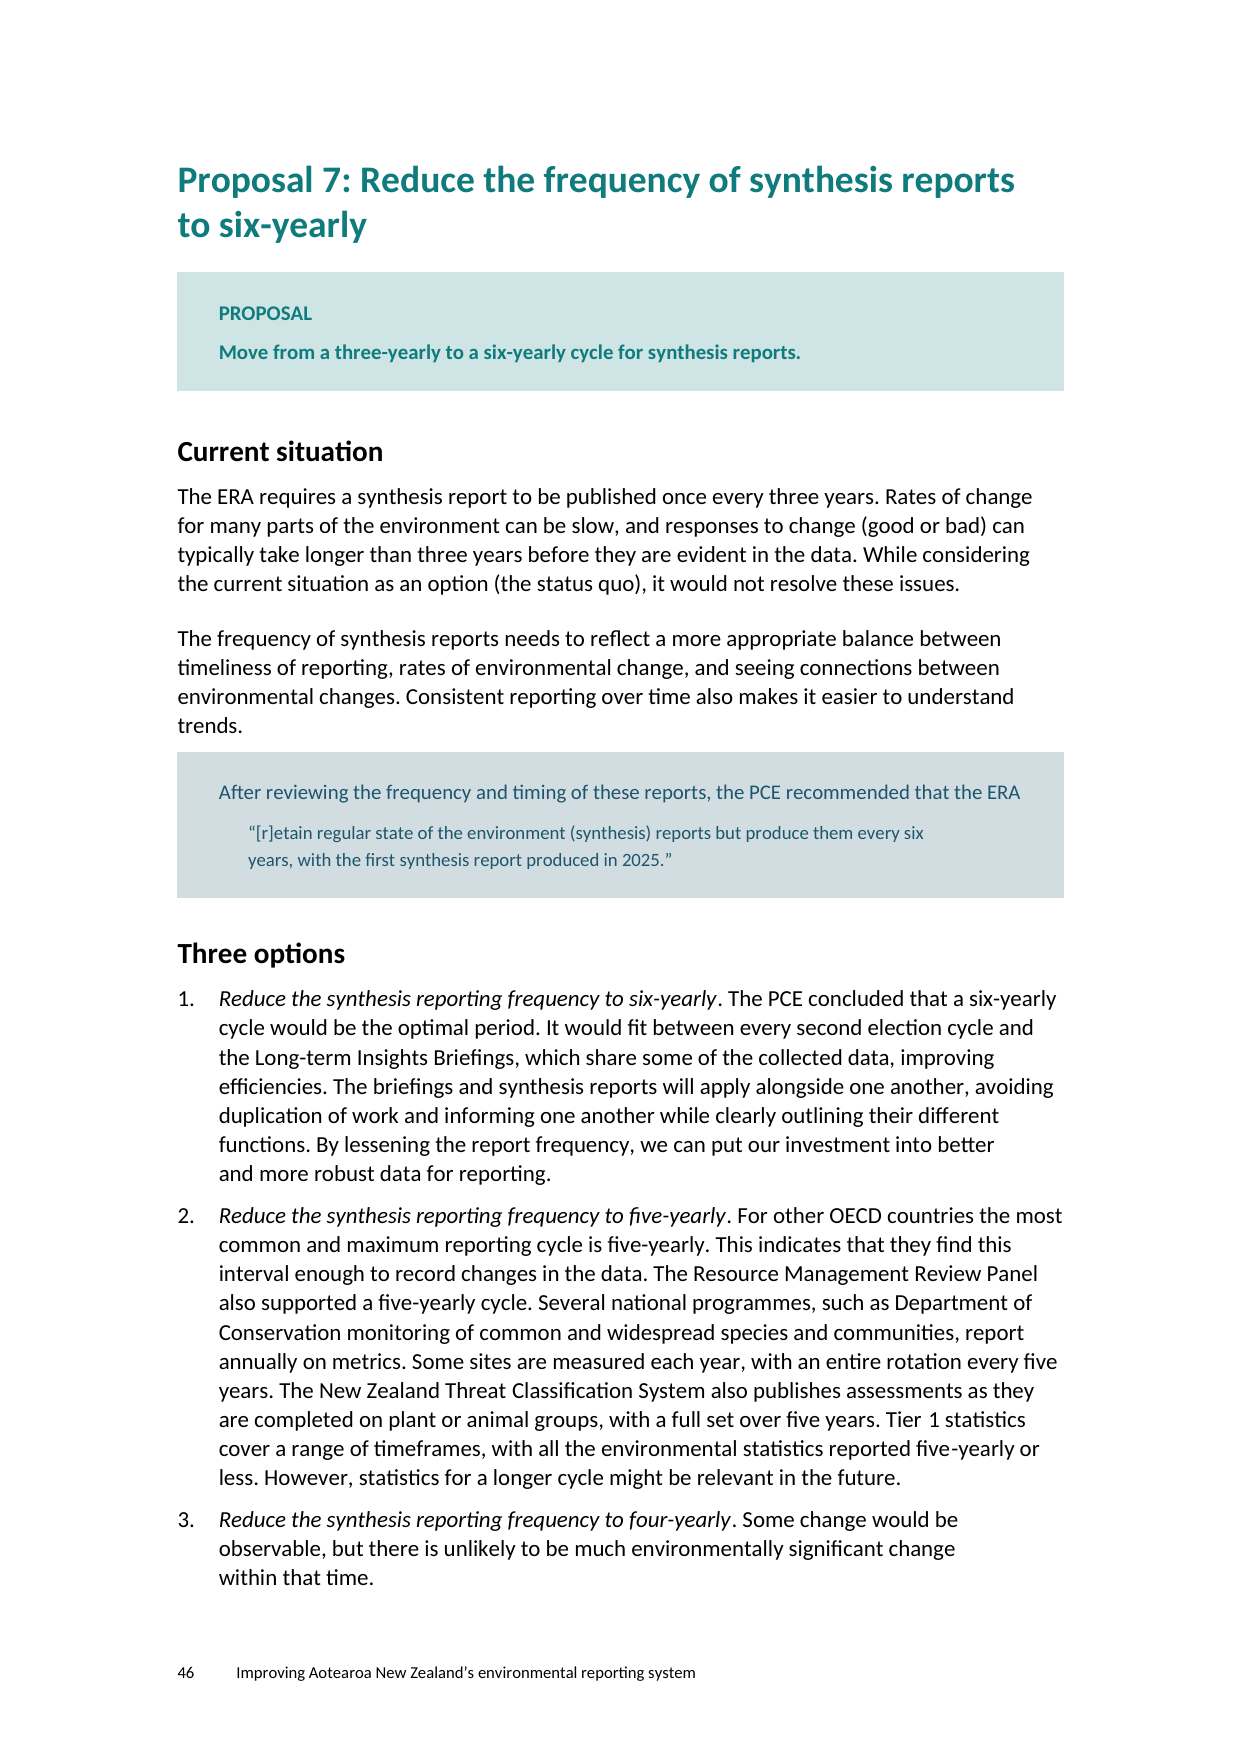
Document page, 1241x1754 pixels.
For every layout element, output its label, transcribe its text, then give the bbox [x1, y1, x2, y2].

text The frequency of synthesis reports needs to reflect a more appropriate balance between timeliness of reporting, rates of environmental change, and seeing connections between environmental changes. Consistent reporting over time also makes it easier to understand trends. [177, 622, 1063, 739]
subtitle Current situation [177, 433, 1063, 468]
subtitle Three options [177, 935, 1063, 971]
text Reduce the synthesis reporting frequency to five-yearly. For other OECD countries the most common and maximum reporting cycle is five-yearly. This indicates that they find this interval enough to record changes in the data. The Resource Management Review Panel also supported a five-yearly cycle. Several national programmes, such as Department of Conservation monitoring of common and widespread species and communities, report annually on metrics. Some sites are measured each year, with an entire rotation every five years. The New Zealand Threat Classification System also publishes assessments as they are completed on plant or animal groups, with a full set over five years. Tier 1 statistics cover a range of timeframes, with all the environmental statistics reported five-yearly or less. However, statistics for a longer cycle might be relevant in the future. [177, 1200, 1063, 1491]
text The ERA requires a synthesis report to be published once every three years. Rates of change for many parts of the environment can be slow, and responses to change (good or bad) can typically take longer than three years before they are evident in the data. While considering the current situation as an option (the status quo), it would not resolve these issues. [177, 481, 1063, 597]
table_header After reviewing the frequency and timing of these reports, the PCE recommended that the ERA “[r]etain regular state of the environment (synthesis) reports but produce them every six years, with the first synthesis report produced in 2025.” [178, 753, 1063, 896]
subtitle Proposal 7: Reduce the frequency of synthesis reports to six-yearly [177, 156, 1063, 247]
table_header PROPOSAL Move from a three-yearly to a six-yearly cycle for synthesis reports. [178, 273, 1063, 390]
list Reduce the synthesis reporting frequency to six-yearly. The PCE concluded that a six-yearly cycle would be the optimal period. It would fit between every second election cycle and the Long-term Insights Briefings, which share some of the collected data, improving efficiencies. The briefings and synthesis reports will apply alongside one another, avoiding duplication of work and informing one another while clearly outlining their different functions. By lessening the report frequency, we can put our investment into better and more robust data for reporting. [177, 983, 1063, 1187]
text Reduce the synthesis reporting frequency to four-yearly. Some change would be observable, but there is unlikely to be much environmentally significant change within that time. [177, 1504, 1063, 1591]
